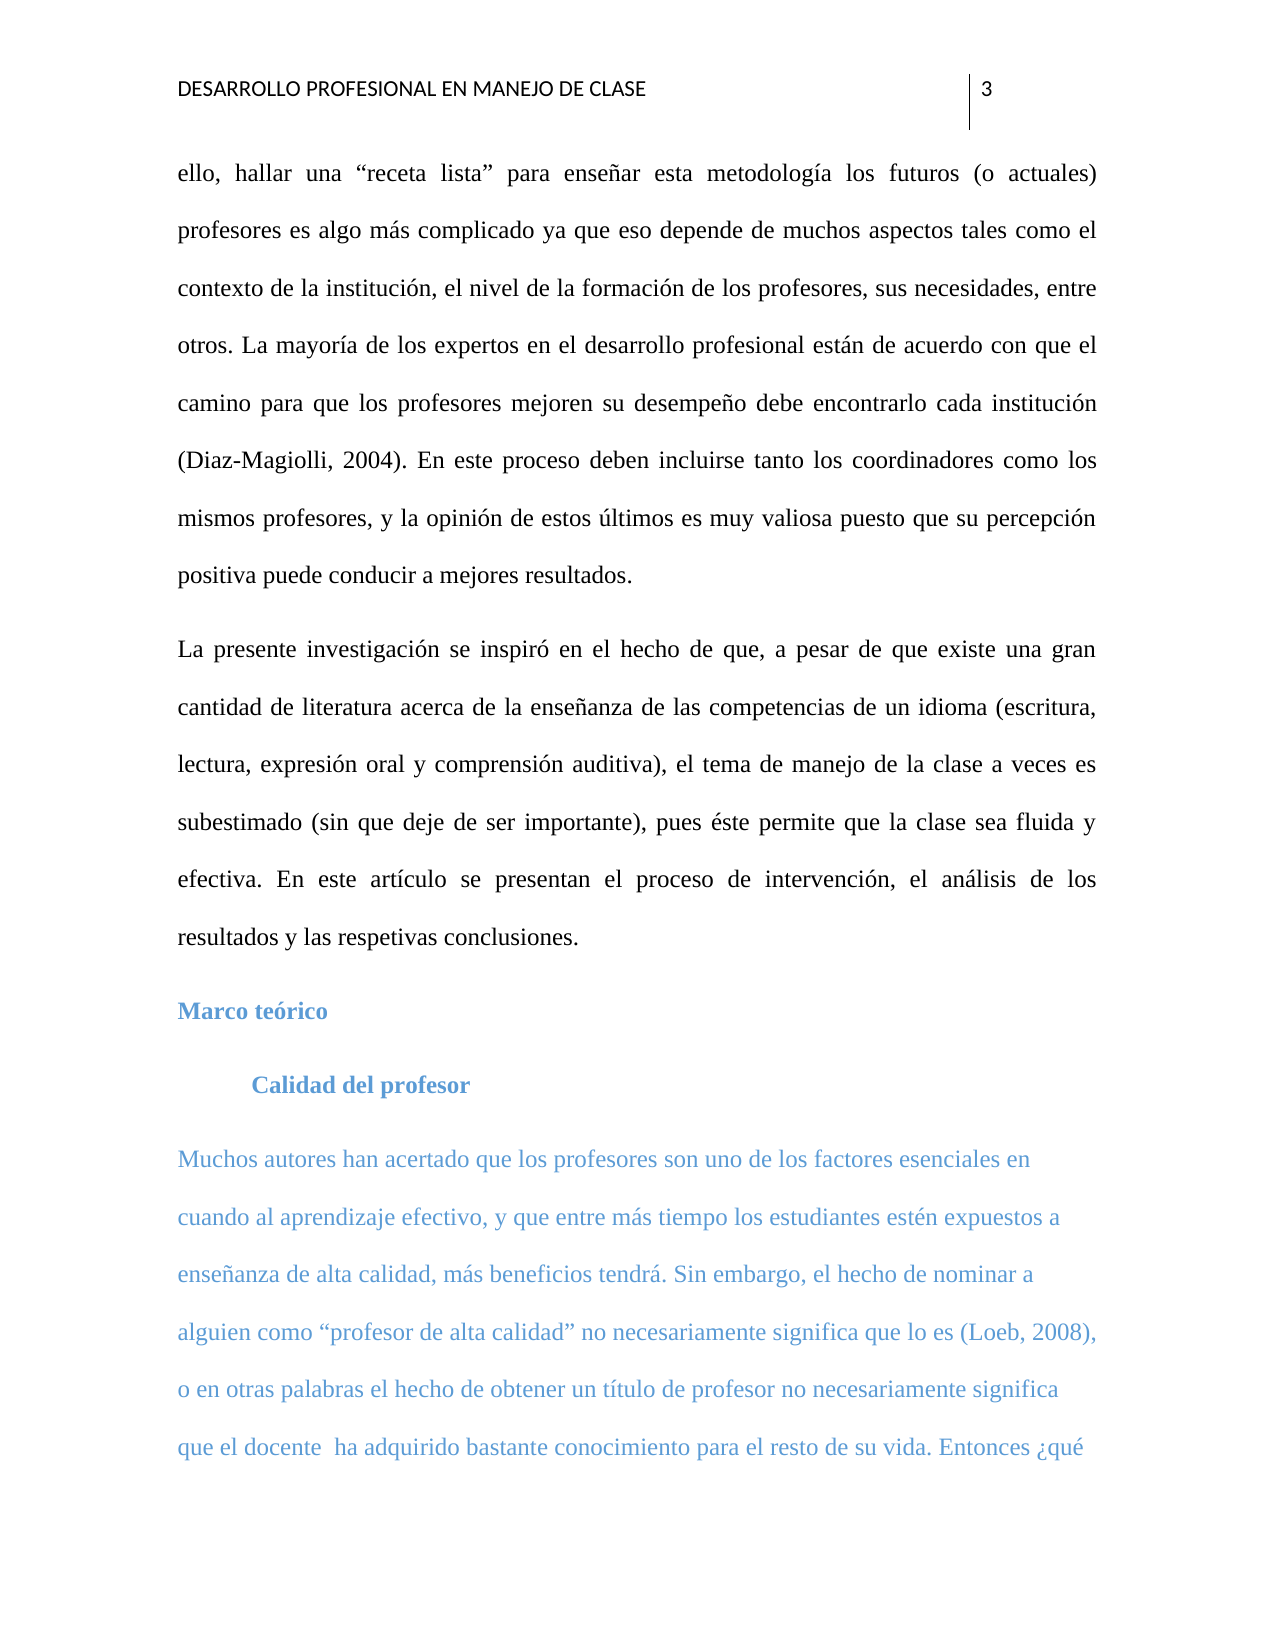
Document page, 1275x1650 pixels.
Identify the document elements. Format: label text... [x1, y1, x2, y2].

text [177, 1144, 1098, 1461]
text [177, 158, 1098, 589]
text Marco teórico [177, 996, 1098, 1025]
text Calidad del profesor [177, 1070, 1098, 1099]
text La presente investigación se inspiró en el hecho de que, a pesar de que existe una gran cantidad de literatura acerca de la enseñanza de las competencias de un idioma (escritura, lectura, expresión oral y comprensión auditiva), el tema de manejo de la clase a veces es subestimado (sin que deje de ser importante), pues éste permite que la clase sea fluida y efectiva. En este artículo se presentan el proceso de intervención, el análisis de los resultados y las respetivas conclusiones. [177, 634, 1098, 951]
